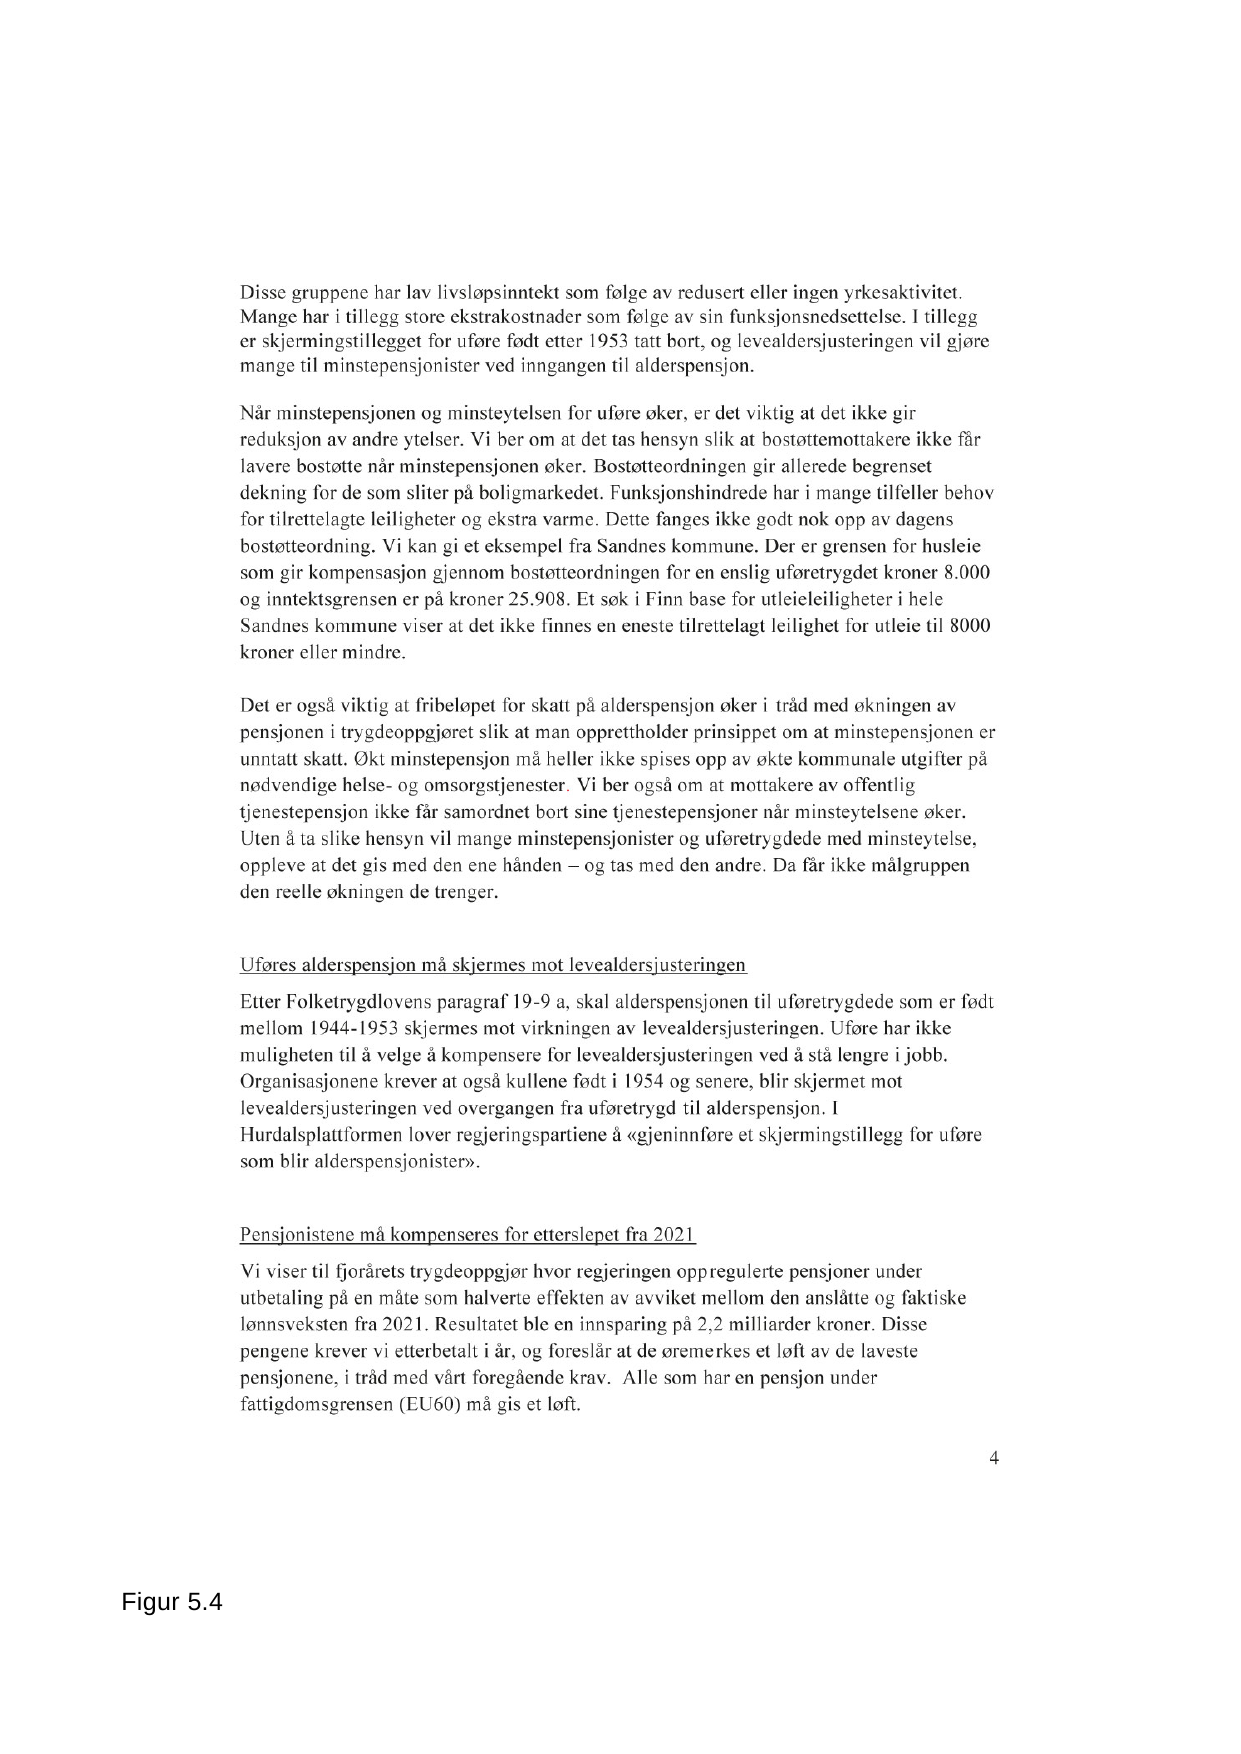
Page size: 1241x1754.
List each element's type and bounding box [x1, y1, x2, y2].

picture [121, 159, 1118, 1571]
